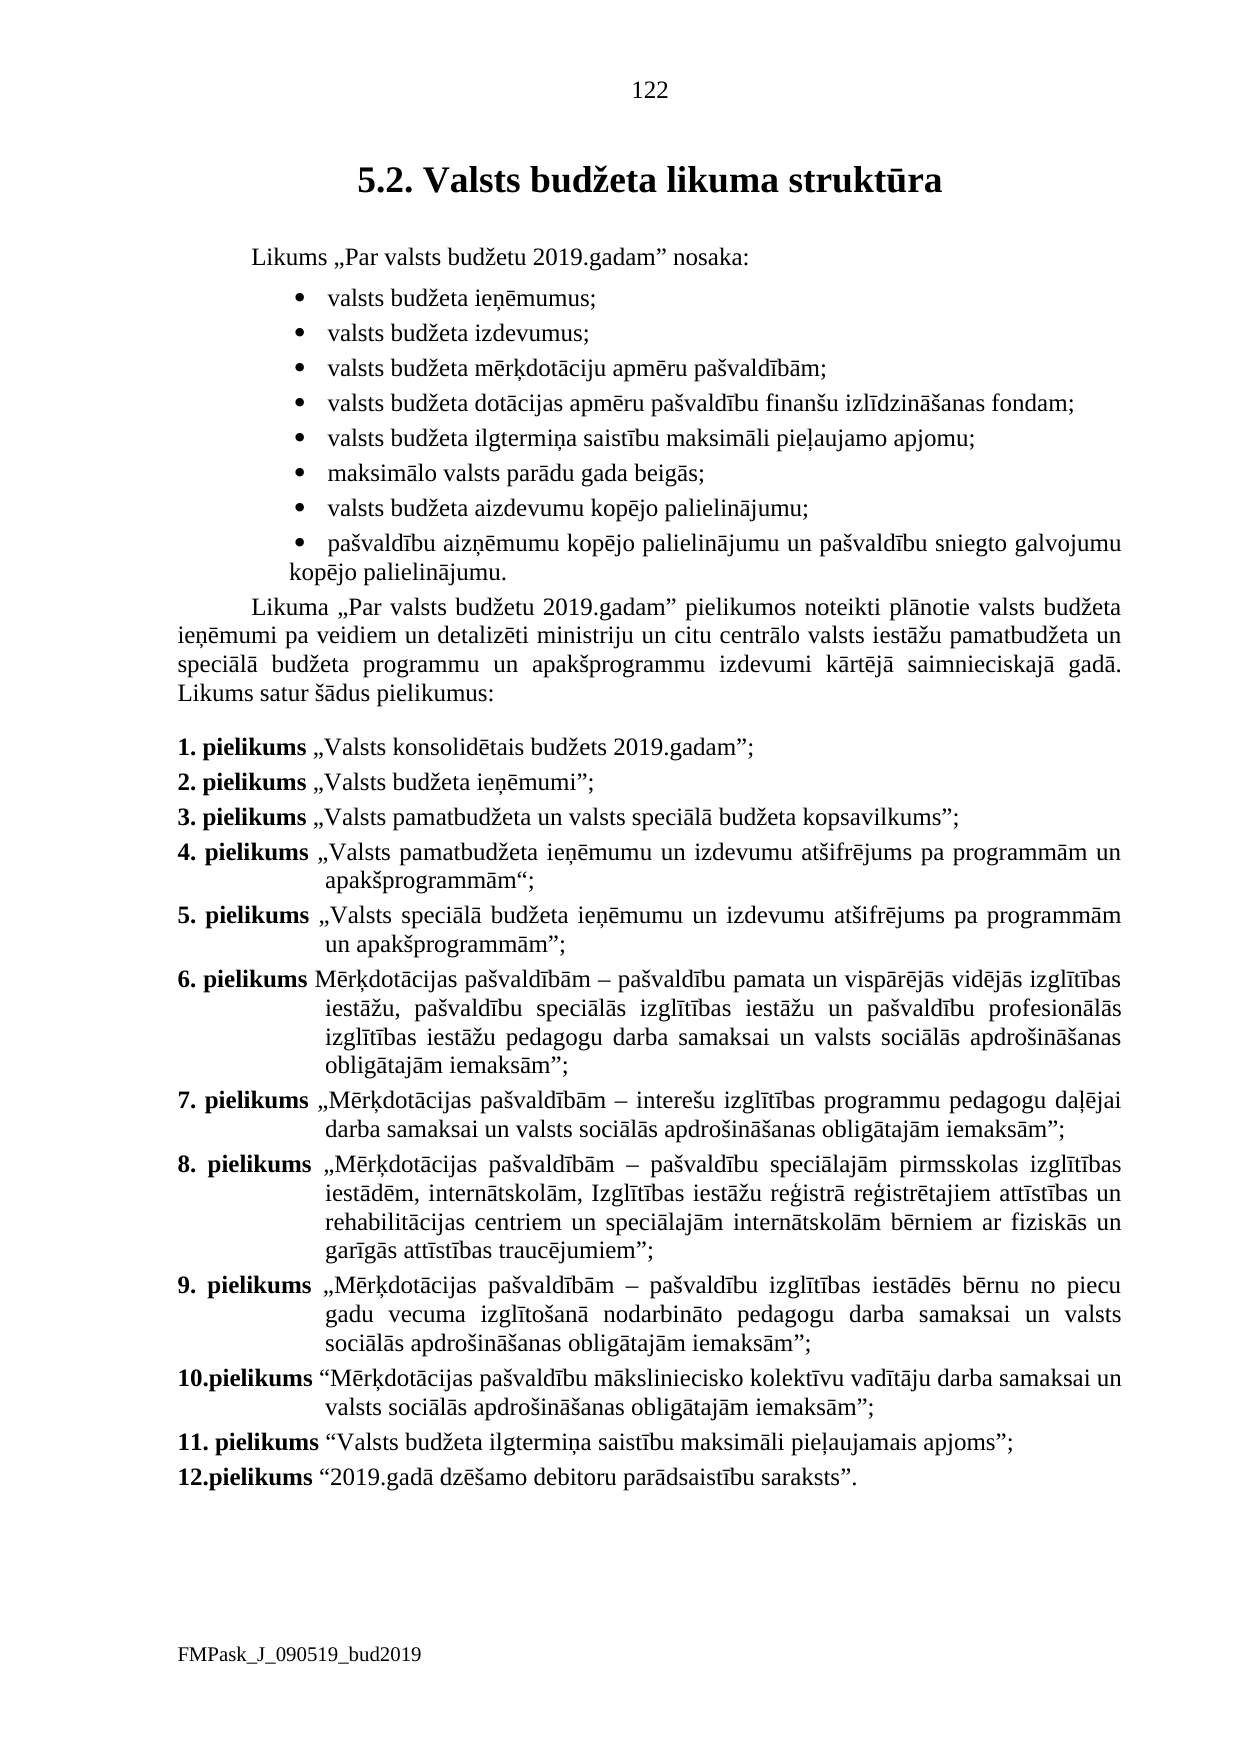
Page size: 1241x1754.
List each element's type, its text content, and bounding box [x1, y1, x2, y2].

list valsts budžeta dotācijas apmēru pašvaldību finanšu izlīdzināšanas fondam; [289, 388, 1122, 417]
list valsts budžeta ieņēmumus; [289, 283, 1122, 312]
text 8. pielikums „Mērķdotācijas pašvaldībām – pašvaldību speciālajām pirmsskolas izglītības iestādēm, internātskolām, Izglītības iestāžu reģistrā reģistrētajiem attīstības un rehabilitācijas centriem un speciālajām internātskolām bērniem ar fiziskās un garīgās attīstības traucējumiem”; [177, 1149, 1122, 1264]
list valsts budžeta mērķdotāciju apmēru pašvaldībām; [289, 353, 1122, 382]
list pašvaldību aizņēmumu kopējo palielinājumu un pašvaldību sniegto galvojumu kopējo palielinājumu. [289, 528, 1122, 586]
text 9. pielikums „Mērķdotācijas pašvaldībām – pašvaldību izglītības iestādēs bērnu no piecu gadu vecuma izglītošanā nodarbināto pedagogu darba samaksai un valsts sociālās apdrošināšanas obligātajām iemaksām”; [177, 1271, 1122, 1357]
text Likuma „Par valsts budžetu 2019.gadam” pielikumos noteikti plānotie valsts budžeta ieņēmumi pa veidiem un detalizēti ministriju un citu centrālo valsts iestāžu pamatbudžeta un speciālā budžeta programmu un apakšprogrammu izdevumi kārtējā saimnieciskajā gadā. Likums satur šādus pielikumus: [177, 592, 1122, 707]
text 6. pielikums Mērķdotācijas pašvaldībām – pašvaldību pamata un vispārējās vidējās izglītības iestāžu, pašvaldību speciālās izglītības iestāžu un pašvaldību profesionālās izglītības iestāžu pedagogu darba samaksai un valsts sociālās apdrošināšanas obligātajām iemaksām”; [177, 964, 1122, 1079]
text 5. pielikums „Valsts speciālā budžeta ieņēmumu un izdevumu atšifrējums pa programmām un apakšprogrammām”; [177, 901, 1122, 958]
text 2. pielikums „Valsts budžeta ieņēmumi”; [177, 767, 1122, 796]
text 7. pielikums „Mērķdotācijas pašvaldībām – interešu izglītības programmu pedagogu daļējai darba samaksai un valsts sociālās apdrošināšanas obligātajām iemaksām”; [177, 1086, 1122, 1143]
text 3. pielikums „Valsts pamatbudžeta un valsts speciālā budžeta kopsavilkums”; [177, 802, 1122, 831]
text 10.pielikums “Mērķdotācijas pašvaldību māksliniecisko kolektīvu vadītāju darba samaksai un valsts sociālās apdrošināšanas obligātajām iemaksām”; [177, 1363, 1122, 1421]
text 5.2. Valsts budžeta likuma struktūra [177, 157, 1122, 201]
list valsts budžeta izdevumus; [289, 318, 1122, 347]
list maksimālo valsts parādu gada beigās; [289, 458, 1122, 487]
list valsts budžeta aizdevumu kopējo palielinājumu; [289, 493, 1122, 522]
text 12.pielikums “2019.gadā dzēšamo debitoru parādsaistību saraksts”. [177, 1462, 1122, 1491]
list valsts budžeta ilgtermiņa saistību maksimāli pieļaujamo apjomu; [289, 423, 1122, 452]
text 1. pielikums „Valsts konsolidētais budžets 2019.gadam”; [177, 732, 1122, 761]
text Likums „Par valsts budžetu 2019.gadam” nosaka: [177, 242, 1122, 271]
text 11. pielikums “Valsts budžeta ilgtermiņa saistību maksimāli pieļaujamais apjoms”; [177, 1427, 1122, 1456]
text 4. pielikums „Valsts pamatbudžeta ieņēmumu un izdevumu atšifrējums pa programmām un apakšprogrammām“; [177, 837, 1122, 894]
